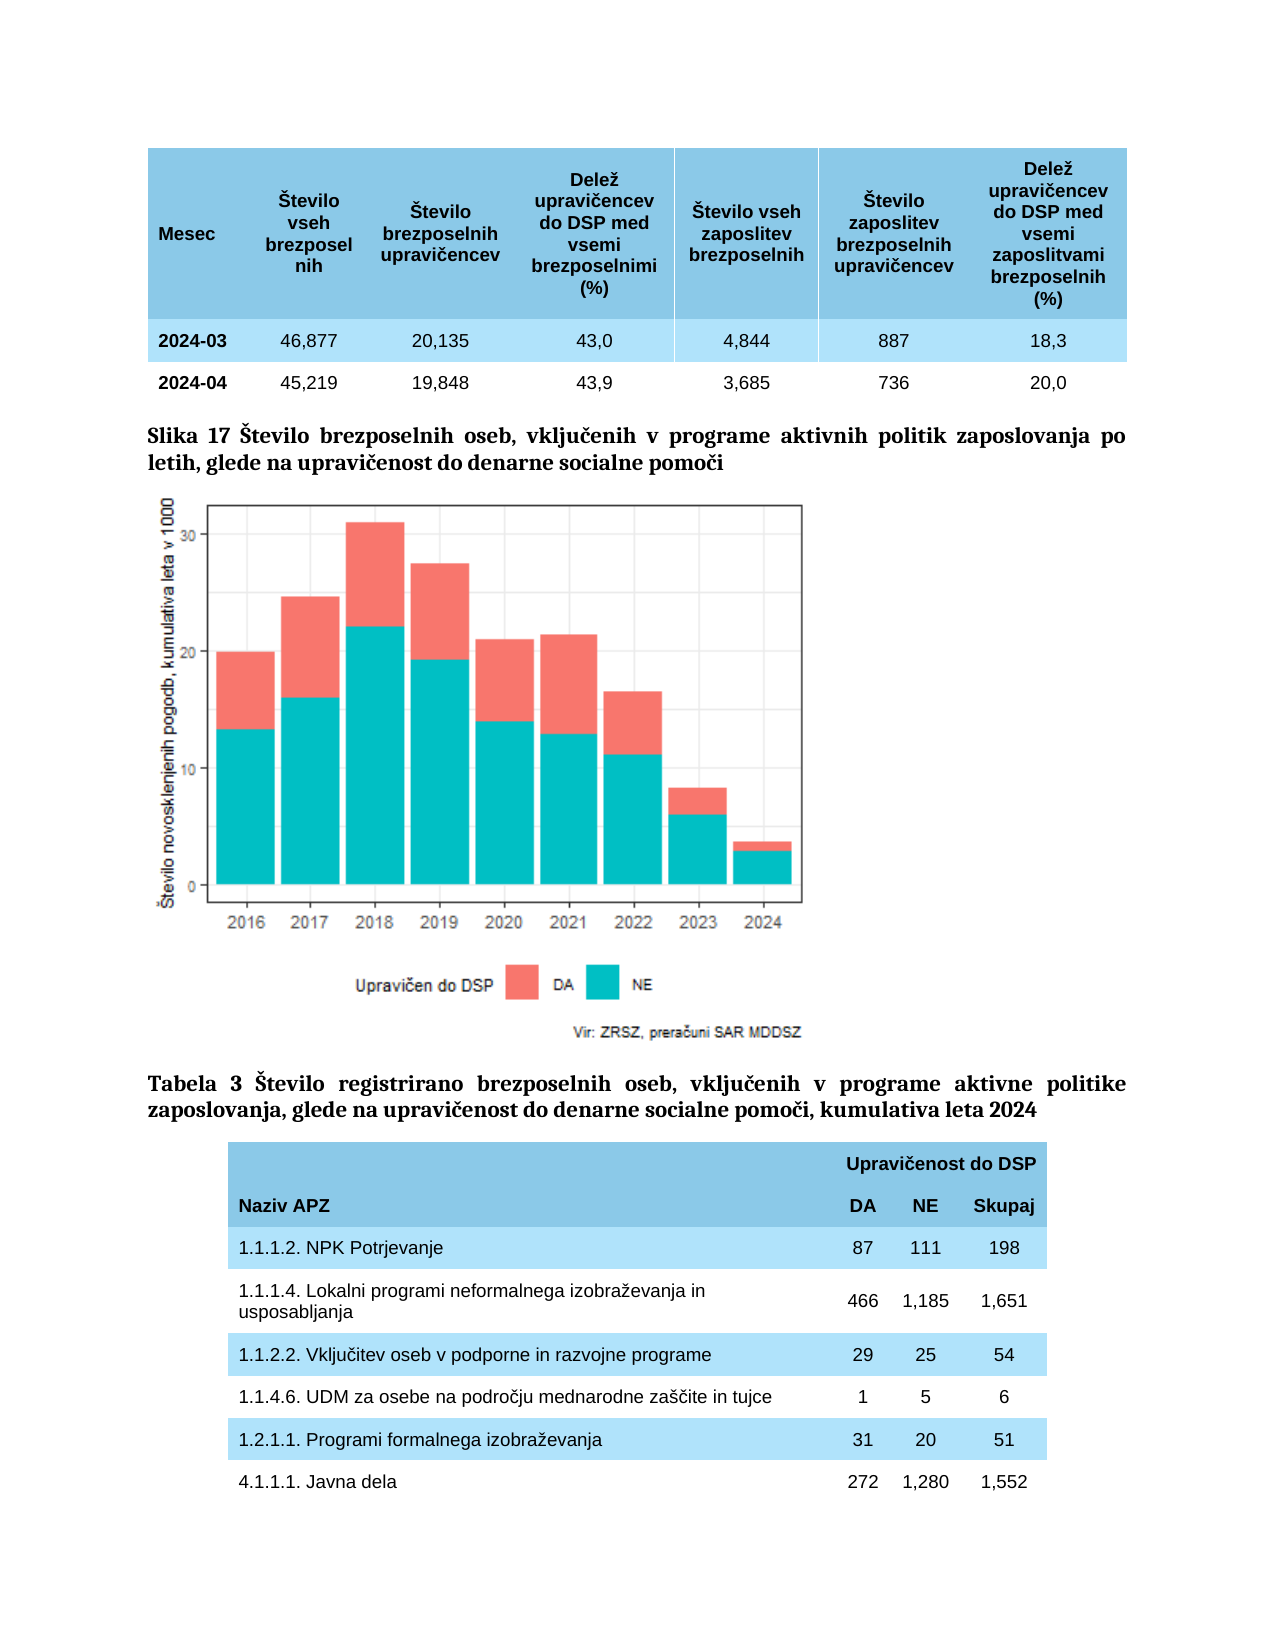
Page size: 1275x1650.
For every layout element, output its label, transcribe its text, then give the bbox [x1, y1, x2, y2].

table_cell 198 [961, 1227, 1047, 1269]
table_cell 20 [890, 1418, 961, 1460]
text Tabela 3 Število registrirano brezposelnih oseb, vključenih v programe aktivne politike zaposlovanja, glede na upravičenost do denarne socialne pomoči, kumulativa leta 2024 [148, 1071, 1127, 1123]
table_cell 87 [836, 1227, 890, 1269]
table_cell 111 [890, 1227, 961, 1269]
table_cell 1.1.4.6. UDM za osebe na področju mednarodne zaščite in tujce [228, 1376, 836, 1418]
table_cell 4,844 [675, 319, 818, 362]
table_cell 29 [836, 1333, 890, 1376]
table_header Mesec [148, 148, 251, 319]
table_cell 20,135 [367, 319, 514, 362]
table_cell 5 [890, 1376, 961, 1418]
table_cell 43,9 [514, 362, 674, 404]
picture [147, 494, 814, 1052]
table_cell 1,280 [890, 1460, 961, 1492]
table_cell 46,877 [251, 319, 367, 362]
table_cell 1.1.1.2. NPK Potrjevanje [228, 1227, 836, 1269]
table_cell 31 [836, 1418, 890, 1460]
table_cell DA [836, 1184, 890, 1227]
table_cell 51 [961, 1418, 1047, 1460]
table_cell 887 [819, 319, 969, 362]
table_cell Naziv APZ [228, 1184, 836, 1227]
table_header Delež upravičencev do DSP med vsemi zaposlitvami brezposelnih (%) [969, 148, 1127, 319]
table_cell 3,685 [675, 362, 818, 404]
table_cell 1.2.1.1. Programi formalnega izobraževanja [228, 1418, 836, 1460]
table_header Število zaposlitev brezposelnih upravičencev [819, 148, 969, 319]
table_cell 18,3 [969, 319, 1127, 362]
table_header Delež upravičencev do DSP med vsemi brezposelnimi (%) [514, 148, 674, 319]
table_cell 25 [890, 1333, 961, 1376]
table_cell 2024-03 [148, 319, 251, 362]
table_cell 54 [961, 1333, 1047, 1376]
table_header Upravičenost do DSP [836, 1142, 1047, 1184]
table_cell 466 [836, 1269, 890, 1333]
table_cell 272 [836, 1460, 890, 1492]
table_cell 2024-04 [148, 362, 251, 404]
table_cell 1 [836, 1376, 890, 1418]
table_cell 4.1.1.1. Javna dela [228, 1460, 836, 1492]
table_header Število vseh brezposelnih [251, 148, 367, 319]
table_cell 1.1.2.2. Vključitev oseb v podporne in razvojne programe [228, 1333, 836, 1376]
table_cell 20,0 [969, 362, 1127, 404]
table_cell 1.1.1.4. Lokalni programi neformalnega izobraževanja in usposabljanja [228, 1269, 836, 1333]
table_cell 45,219 [251, 362, 367, 404]
table_header Število brezposelnih upravičencev [367, 148, 514, 319]
table_cell 1,651 [961, 1269, 1047, 1333]
text Slika 17 Število brezposelnih oseb, vključenih v programe aktivnih politik zaposlovanja po letih, glede na upravičenost do denarne socialne pomoči [148, 423, 1127, 476]
table_header [228, 1142, 836, 1184]
table_cell 1,185 [890, 1269, 961, 1333]
table_cell 43,0 [514, 319, 674, 362]
table_cell Skupaj [961, 1184, 1047, 1227]
table_cell 1,552 [961, 1460, 1047, 1492]
table_cell 6 [961, 1376, 1047, 1418]
table_cell NE [890, 1184, 961, 1227]
table_header Število vseh zaposlitev brezposelnih [675, 148, 818, 319]
table_cell 736 [819, 362, 969, 404]
table_cell 19,848 [367, 362, 514, 404]
